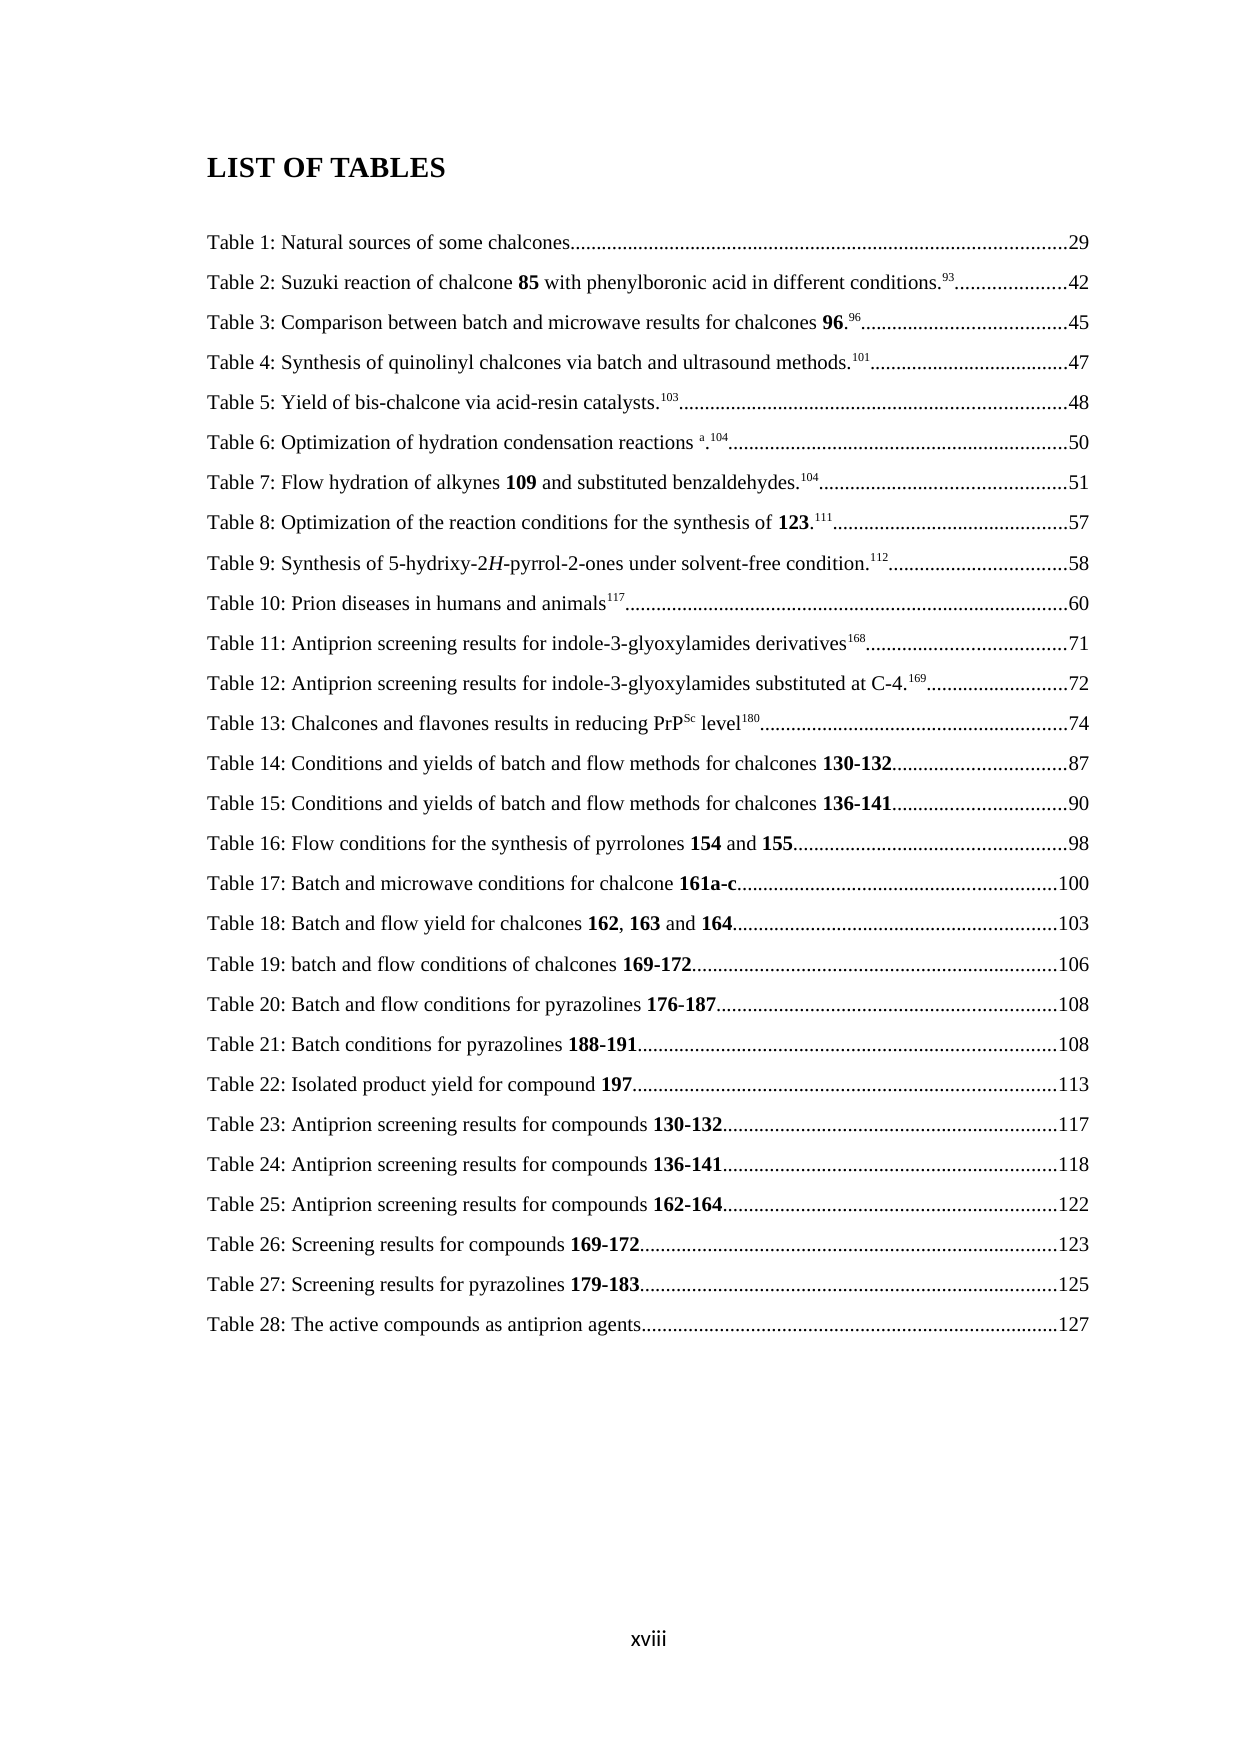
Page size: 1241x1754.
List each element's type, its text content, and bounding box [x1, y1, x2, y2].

text Table 26: Screening results for compounds 169-172 123 [207, 1232, 1090, 1256]
text Table 11: Antiprion screening results for indole-3-glyoxylamides derivatives168 71 [207, 631, 1090, 655]
text Table 28: The active compounds as antiprion agents 127 [207, 1312, 1090, 1336]
text Table 21: Batch conditions for pyrazolines 188-191 108 [207, 1032, 1090, 1056]
text Table 24: Antiprion screening results for compounds 136-141 118 [207, 1152, 1090, 1176]
text Table 3: Comparison between batch and microwave results for chalcones 96.96 45 [207, 310, 1090, 334]
text Table 25: Antiprion screening results for compounds 162-164 122 [207, 1192, 1090, 1216]
text Table 17: Batch and microwave conditions for chalcone 161a-c 100 [207, 871, 1090, 895]
text Table 20: Batch and flow conditions for pyrazolines 176-187 108 [207, 992, 1090, 1016]
text Table 12: Antiprion screening results for indole-3-glyoxylamides substituted at C-4.169 72 [207, 671, 1090, 695]
text Table 22: Isolated product yield for compound 197 113 [207, 1072, 1090, 1096]
text Table 27: Screening results for pyrazolines 179-183 125 [207, 1272, 1090, 1296]
text Table 9: Synthesis of 5-hydrixy-2H-pyrrol-2-ones under solvent-free condition.112 58 [207, 550, 1090, 574]
text Table 16: Flow conditions for the synthesis of pyrrolones 154 and 155 98 [207, 831, 1090, 855]
text Table 7: Flow hydration of alkynes 109 and substituted benzaldehydes.104 51 [207, 470, 1090, 494]
text Table 18: Batch and flow yield for chalcones 162, 163 and 164 103 [207, 911, 1090, 935]
text Table 13: Chalcones and flavones results in reducing PrPSc level180 74 [207, 711, 1090, 735]
text Table 15: Conditions and yields of batch and flow methods for chalcones 136-141 90 [207, 791, 1090, 815]
text Table 1: Natural sources of some chalcones 29 [207, 229, 1090, 254]
text Table 5: Yield of bis-chalcone via acid-resin catalysts.103 48 [207, 390, 1090, 414]
text Table 23: Antiprion screening results for compounds 130-132 117 [207, 1112, 1090, 1136]
text Table 14: Conditions and yields of batch and flow methods for chalcones 130-132 87 [207, 751, 1090, 775]
title LIST OF TABLES [207, 150, 1090, 183]
text Table 4: Synthesis of quinolinyl chalcones via batch and ultrasound methods.101 47 [207, 350, 1090, 374]
text Table 6: Optimization of hydration condensation reactions a.104 50 [207, 430, 1090, 454]
text Table 19: batch and flow conditions of chalcones 169-172 106 [207, 951, 1090, 976]
text Table 2: Suzuki reaction of chalcone 85 with phenylboronic acid in different conditions.93 42 [207, 270, 1090, 294]
text Table 8: Optimization of the reaction conditions for the synthesis of 123.111 57 [207, 510, 1090, 534]
text Table 10: Prion diseases in humans and animals117 60 [207, 591, 1090, 614]
